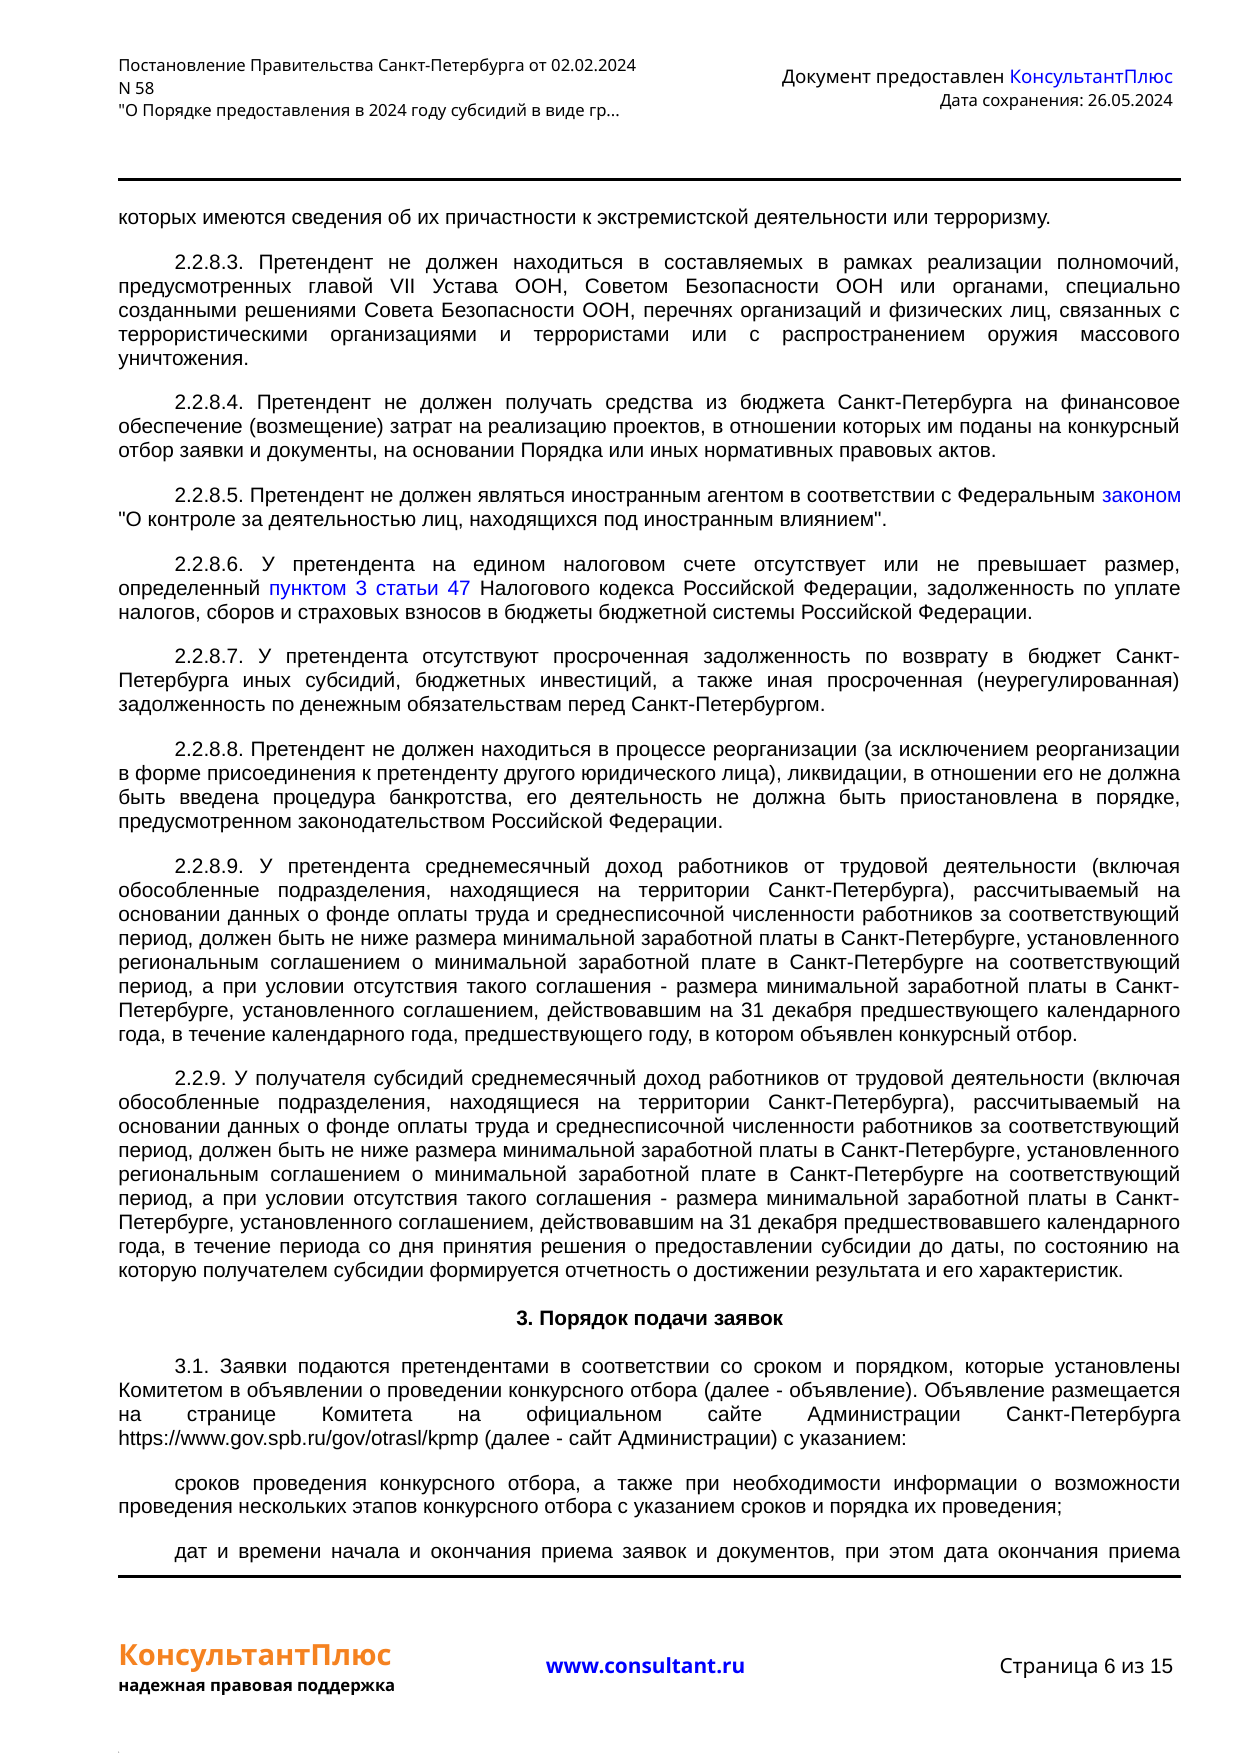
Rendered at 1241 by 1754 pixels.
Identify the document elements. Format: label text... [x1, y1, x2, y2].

text 2.2.9. У получателя субсидий среднемесячный доход работников от трудовой деятельности (включая обособленные подразделения, находящиеся на территории Санкт-Петербурга), рассчитываемый на основании данных о фонде оплаты труда и среднесписочной численности работников за соответствующий период, должен быть не ниже размера минимальной заработной платы в Санкт-Петербурге, установленного региональным соглашением о минимальной заработной плате в Санкт-Петербурге на соответствующий период, а при условии отсутствия такого соглашения - размера минимальной заработной платы в Санкт-Петербурге, установленного соглашением, действовавшим на 31 декабря предшествовавшего календарного года, в течение периода со дня принятия решения о предоставлении субсидии до даты, по состоянию на которую получателем субсидии формируется отчетность о достижении результата и его характеристик. [118, 1066, 1181, 1282]
text 2.2.8.7. У претендента отсутствуют просроченная задолженность по возврату в бюджет Санкт-Петербурга иных субсидий, бюджетных инвестиций, а также иная просроченная (неурегулированная) задолженность по денежным обязательствам перед Санкт-Петербургом. [118, 644, 1181, 716]
text 2.2.8.6. У претендента на едином налоговом счете отсутствует или не превышает размер, определенный пунктом 3 статьи 47 Налогового кодекса Российской Федерации, задолженность по уплате налогов, сборов и страховых взносов в бюджеты бюджетной системы Российской Федерации. [118, 552, 1181, 623]
text 2.2.8.4. Претендент не должен получать средства из бюджета Санкт-Петербурга на финансовое обеспечение (возмещение) затрат на реализацию проектов, в отношении которых им поданы на конкурсный отбор заявки и документы, на основании Порядка или иных нормативных правовых актов. [118, 390, 1181, 462]
text 2.2.8.9. У претендента среднемесячный доход работников от трудовой деятельности (включая обособленные подразделения, находящиеся на территории Санкт-Петербурга), рассчитываемый на основании данных о фонде оплаты труда и среднесписочной численности работников за соответствующий период, должен быть не ниже размера минимальной заработной платы в Санкт-Петербурге, установленного региональным соглашением о минимальной заработной плате в Санкт-Петербурге на соответствующий период, а при условии отсутствия такого соглашения - размера минимальной заработной платы в Санкт-Петербурге, установленного соглашением, действовавшим на 31 декабря предшествующего календарного года, в течение календарного года, предшествующего году, в котором объявлен конкурсный отбор. [118, 854, 1181, 1045]
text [118, 1539, 1181, 1563]
text 2.2.8.5. Претендент не должен являться иностранным агентом в соответствии с Федеральным законом "О контроле за деятельностью лиц, находящихся под иностранным влиянием". [118, 483, 1181, 531]
text 2.2.8.8. Претендент не должен находиться в процессе реорганизации (за исключением реорганизации в форме присоединения к претенденту другого юридического лица), ликвидации, в отношении его не должна быть введена процедура банкротства, его деятельность не должна быть приостановлена в порядке, предусмотренном законодательством Российской Федерации. [118, 737, 1181, 833]
title 3. Порядок подачи заявок [118, 1306, 1181, 1330]
text сроков проведения конкурсного отбора, а также при необходимости информации о возможности проведения нескольких этапов конкурсного отбора с указанием сроков и порядка их проведения; [118, 1470, 1181, 1518]
text 3.1. Заявки подаются претендентами в соответствии со сроком и порядком, которые установлены Комитетом в объявлении о проведении конкурсного отбора (далее - объявление). Объявление размещается на странице Комитета на официальном сайте Администрации Санкт-Петербурга https://www.gov.spb.ru/gov/otrasl/kpmp (далее - сайт Администрации) с указанием: [118, 1354, 1181, 1449]
text 2.2.8.3. Претендент не должен находиться в составляемых в рамках реализации полномочий, предусмотренных главой VII Устава ООН, Советом Безопасности ООН или органами, специально созданными решениями Совета Безопасности ООН, перечнях организаций и физических лиц, связанных с террористическими организациями и террористами или с распространением оружия массового уничтожения. [118, 249, 1181, 369]
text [118, 205, 1181, 229]
